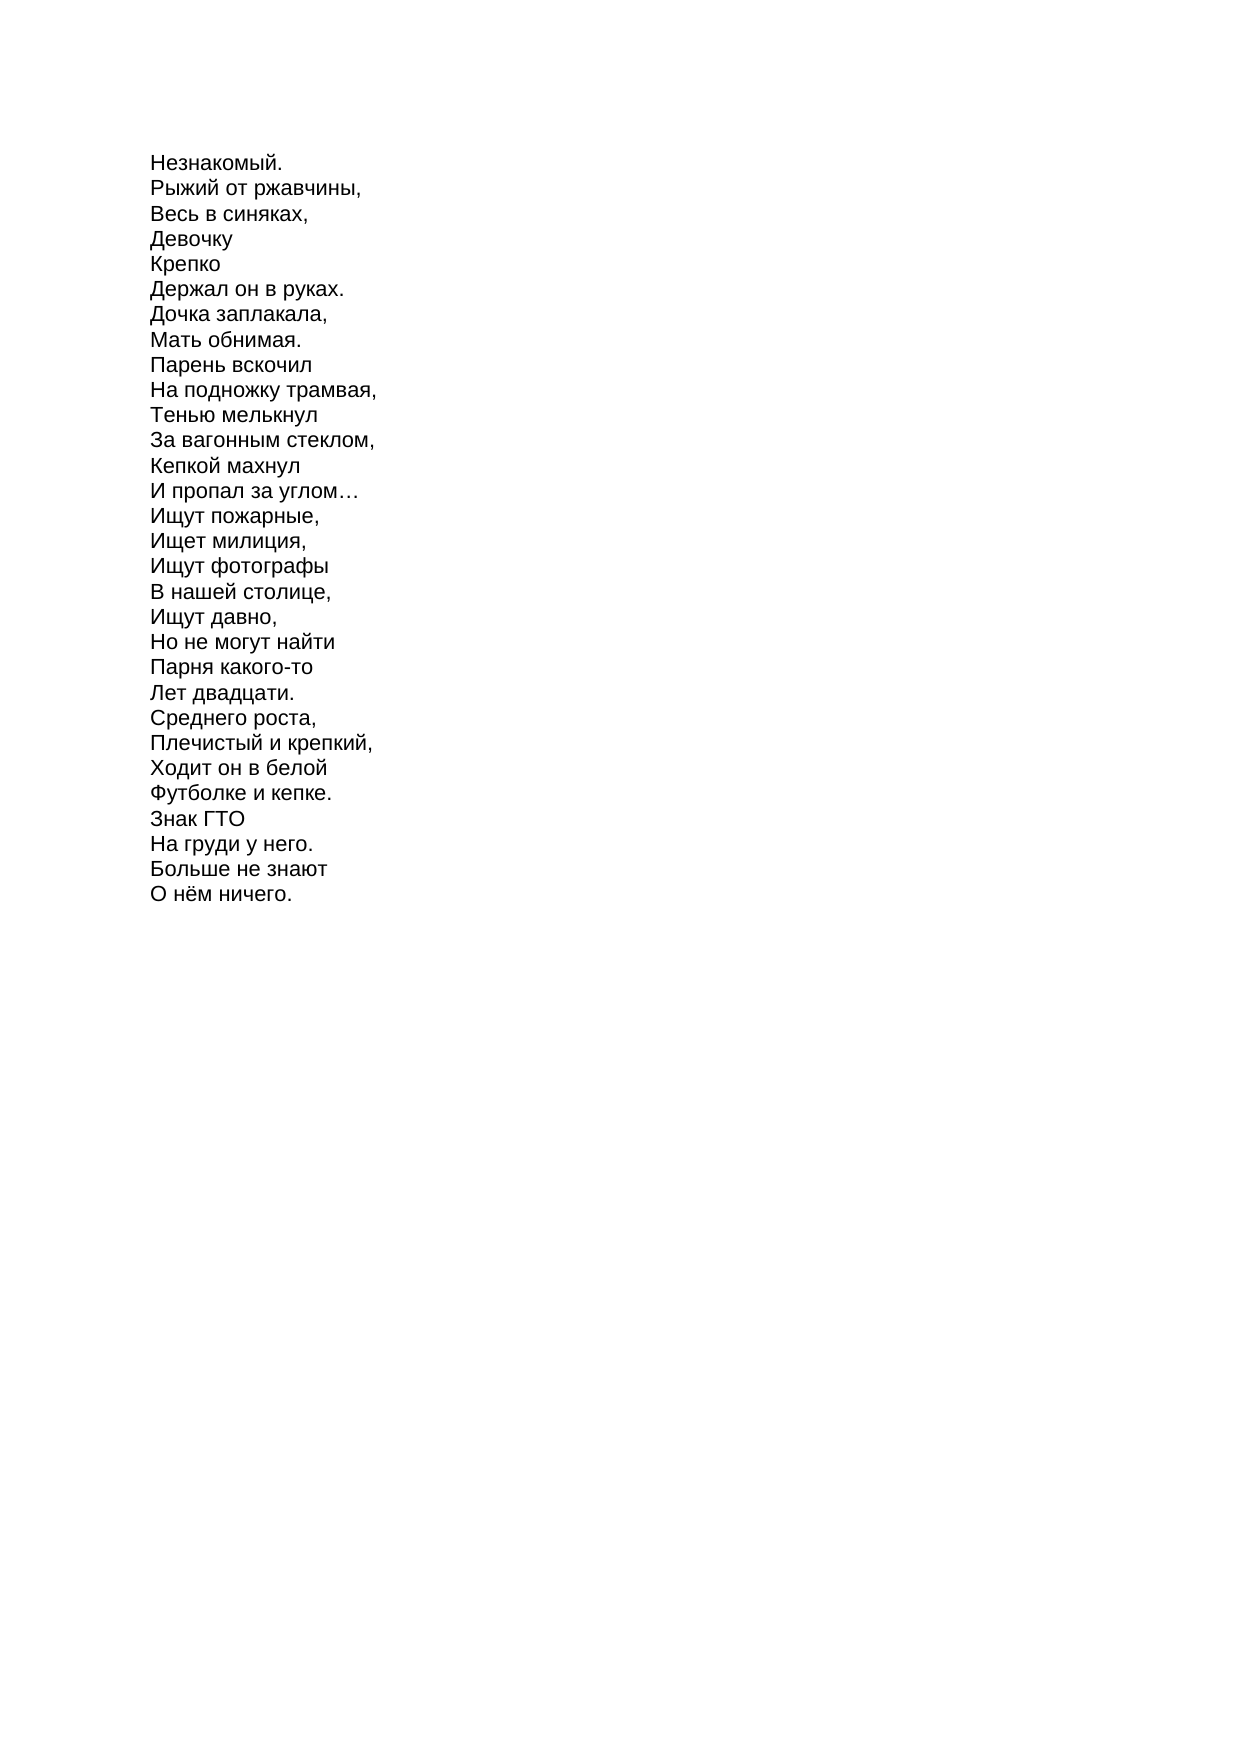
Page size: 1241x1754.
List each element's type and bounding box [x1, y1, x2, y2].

text [150, 150, 1090, 906]
